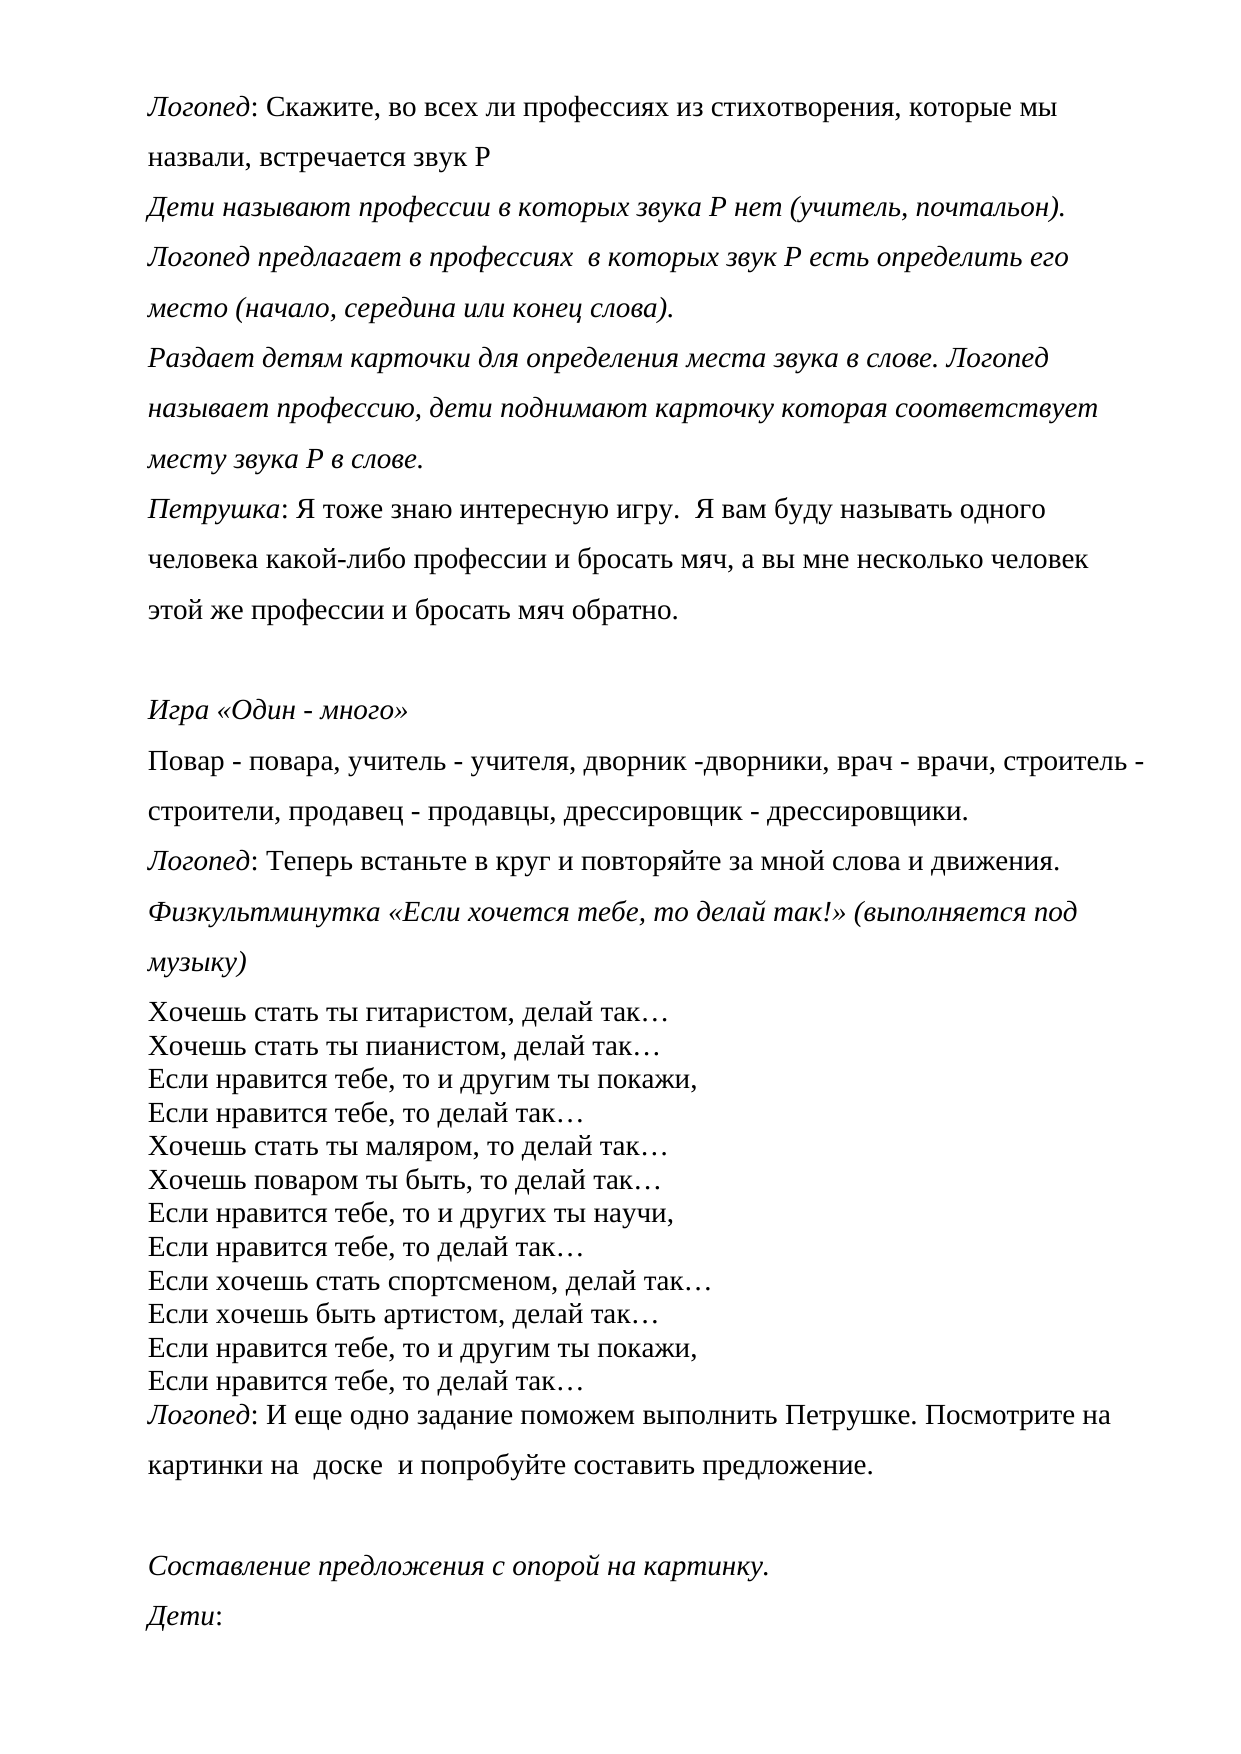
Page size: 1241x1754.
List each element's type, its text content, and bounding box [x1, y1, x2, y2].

text Если нравится тебе, то и другим ты покажи, [148, 1061, 1152, 1095]
text Дети: [148, 1598, 1152, 1632]
text Если нравится тебе, то и других ты научи, [148, 1196, 1152, 1229]
text Повар - повара, учитель - учителя, дворник -дворники, врач - врачи, строитель - строители, продавец - продавцы, дрессировщик - дрессировщики. [148, 743, 1152, 827]
text Если нравится тебе, то делай так… [148, 1229, 1152, 1263]
text Хочешь стать ты пианистом, делай так… [148, 1028, 1152, 1061]
text Хочешь стать ты маляром, то делай так… [148, 1128, 1152, 1162]
text Хочешь поваром ты быть, то делай так… [148, 1162, 1152, 1196]
text Если хочешь быть артистом, делай так… [148, 1296, 1152, 1330]
text Физкультминутка «Если хочется тебе, то делай так!» (выполняется под музыку) [148, 894, 1152, 977]
text Если нравится тебе, то и другим ты покажи, [148, 1330, 1152, 1363]
text Если хочешь стать спортсменом, делай так… [148, 1263, 1152, 1296]
text Хочешь стать ты гитаристом, делай так… [148, 994, 1152, 1028]
text Игра «Один - много» [148, 692, 1152, 726]
text Логопед: Теперь встаньте в круг и повторяйте за мной слова и движения. [148, 843, 1152, 877]
text Раздает детям карточки для определения места звука в слове. Логопед называет профессию, дети поднимают карточку которая соответствует месту звука Р в слове. [148, 340, 1152, 474]
text Петрушка: Я тоже знаю интересную игру. Я вам буду называть одного человека какой-либо профессии и бросать мяч, а вы мне несколько человек этой же профессии и бросать мяч обратно. [148, 491, 1152, 625]
text Дети называют профессии в которых звука Р нет (учитель, почтальон). [148, 189, 1152, 223]
text Если нравится тебе, то делай так… [148, 1095, 1152, 1128]
text Логопед: Скажите, во всех ли профессиях из стихотворения, которые мы назвали, встречается звук Р [148, 89, 1152, 172]
text Если нравится тебе, то делай так… [148, 1363, 1152, 1397]
text Составление предложения с опорой на картинку. [148, 1548, 1152, 1581]
text Логопед предлагает в профессиях в которых звук Р есть определить его место (начало, середина или конец слова). [148, 239, 1152, 323]
text Логопед: И еще одно задание поможем выполнить Петрушке. Посмотрите на картинки на доске и попробуйте составить предложение. [148, 1397, 1152, 1481]
